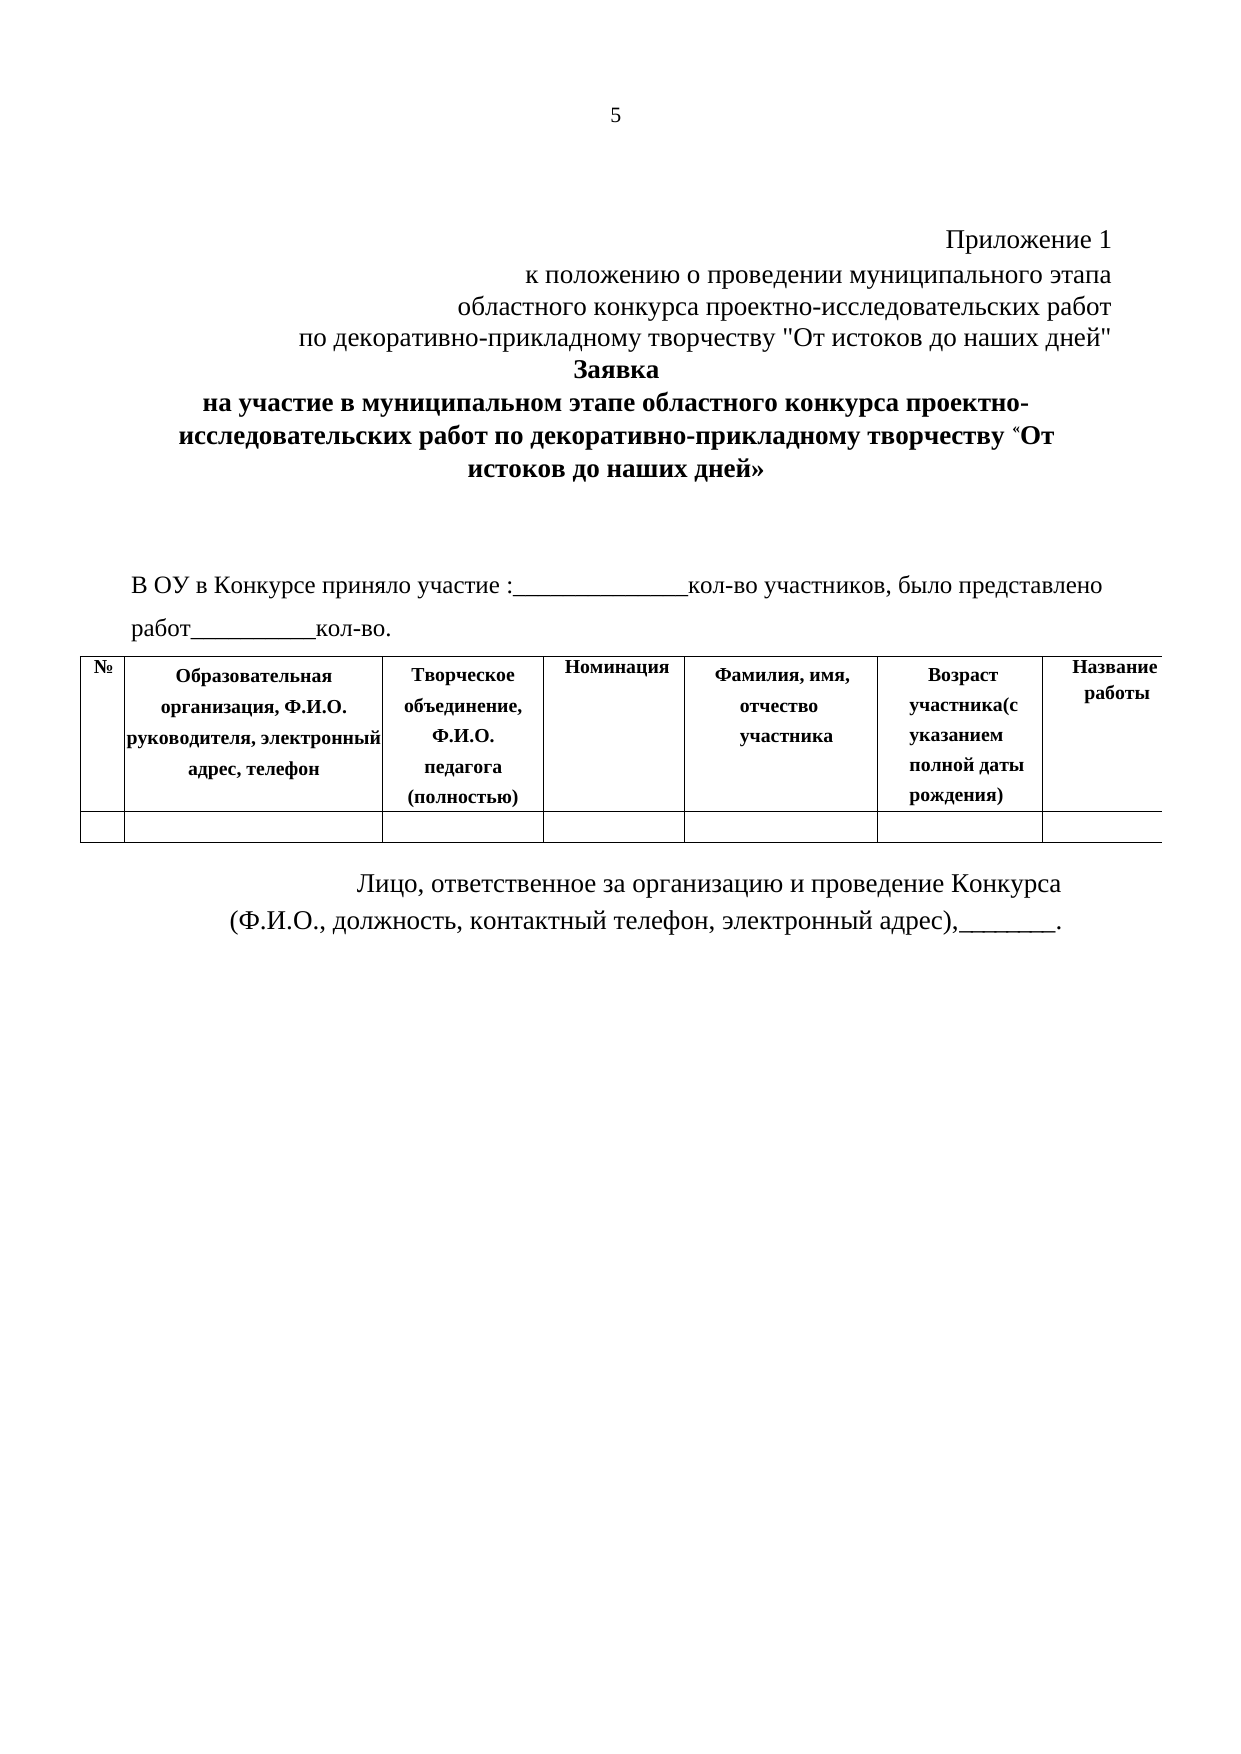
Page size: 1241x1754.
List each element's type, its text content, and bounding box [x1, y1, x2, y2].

table_cell [878, 812, 1042, 842]
text по декоративно-прикладному творчеству "От истоков до наших дней" [131, 321, 1112, 352]
table_header Фамилия, имя, отчество участника [685, 657, 877, 811]
table_cell [685, 812, 877, 842]
table_cell [383, 812, 543, 842]
table_cell [81, 812, 124, 842]
table_header Возраст участника(с указанием полной даты рождения) [878, 657, 1042, 811]
table_header № [81, 657, 124, 811]
table_cell [544, 812, 684, 842]
text к положению о проведении муниципального этапа [131, 258, 1112, 289]
text Приложение 1 [131, 209, 1112, 258]
table_header Творческое объединение, Ф.И.О. педагога (полностью) [383, 657, 543, 811]
text В ОУ в Конкурсе приняло участие :______________кол-во участников, было представлено работ__________кол-во. [131, 570, 1112, 642]
text Лицо, ответственное за организацию и проведение Конкурса (Ф.И.О., должность, контактный телефон, электронный адрес), .Приложение 2 [197, 862, 1062, 937]
table_header Номинация [544, 657, 684, 811]
table_header Образовательная организация, Ф.И.О. руководителя, электронный адрес, телефон [125, 657, 382, 811]
text Заявка [131, 352, 1102, 385]
table_cell [1043, 812, 1162, 842]
text областного конкурса проектно-исследовательских работ [131, 289, 1112, 321]
text на участие в муниципальном этапе областного конкурса проектно-исследовательских работ по декоративно-прикладному творчеству «От истоков до наших дней» [131, 385, 1102, 484]
table_header Название работы [1043, 657, 1162, 811]
table_cell [125, 812, 382, 842]
